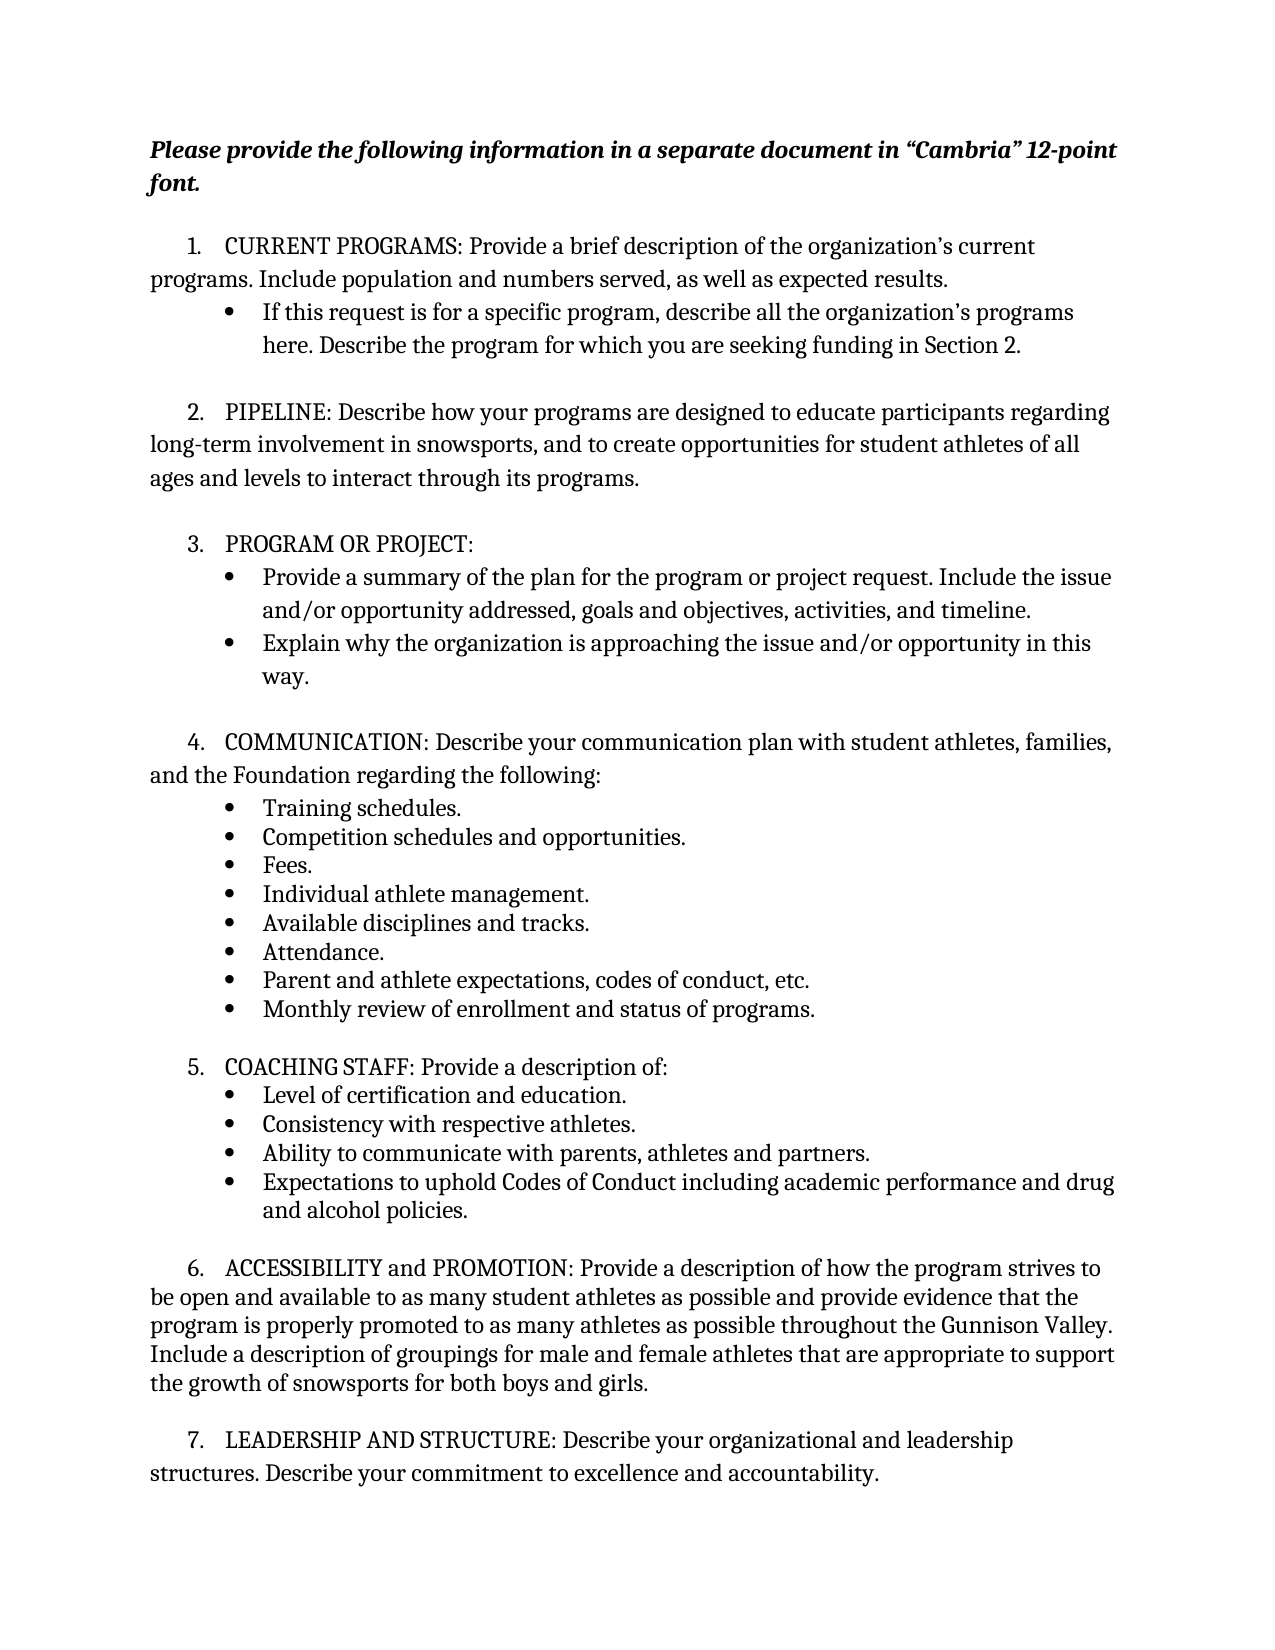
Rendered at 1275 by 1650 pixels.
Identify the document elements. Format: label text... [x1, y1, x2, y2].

list Level of certification and education. [225, 1081, 1125, 1110]
list COMMUNICATION: Describe your communication plan with student athletes, families, and the Foundation regarding the following: [150, 728, 1125, 789]
list If this request is for a specific program, describe all the organization’s programs here. Describe the program for which you are seeking funding in Section 2. [225, 298, 1125, 360]
list Training schedules. [225, 794, 1125, 822]
list Ability to communicate with parents, athletes and partners. [225, 1139, 1125, 1167]
list LEADERSHIP AND STRUCTURE: Describe your organizational and leadership structures. Describe your commitment to excellence and accountability. [150, 1426, 1125, 1488]
list CURRENT PROGRAMS: Provide a brief description of the organization’s current programs. Include population and numbers served, as well as expected results. [150, 232, 1125, 294]
list Explain why the organization is approaching the issue and/or opportunity in this way. [225, 628, 1125, 690]
list COACHING STAFF: Provide a description of: [150, 1052, 1125, 1081]
list Expectations to uphold Codes of Conduct including academic performance and drug and alcohol policies. [225, 1167, 1125, 1225]
text Please provide the following information in a separate document in “Cambria” 12-point font. [150, 136, 1125, 198]
list PIPELINE: Describe how your programs are designed to educate participants regarding long-term involvement in snowsports, and to create opportunities for student athletes of all ages and levels to interact through its programs. [150, 397, 1125, 492]
list Monthly review of enrollment and status of programs. [225, 995, 1125, 1024]
list Provide a summary of the plan for the program or project request. Include the issue and/or opportunity addressed, goals and objectives, activities, and timeline. [225, 562, 1125, 624]
list PROGRAM OR PROJECT: [150, 529, 1125, 558]
list Parent and athlete expectations, codes of conduct, etc. [225, 966, 1125, 995]
list ACCESSIBILITY and PROMOTION: Provide a description of how the program strives to be open and available to as many student athletes as possible and provide evidence that the program is properly promoted to as many athletes as possible throughout the Gunnison Valley. Include a description of groupings for male and female athletes that are appropriate to support the growth of snowsports for both boys and girls. [150, 1254, 1125, 1397]
list Competition schedules and opportunities. [225, 822, 1125, 851]
list Attendance. [225, 937, 1125, 966]
list Individual athlete management. [225, 880, 1125, 909]
list Consistency with respective athletes. [225, 1110, 1125, 1139]
list Available disciplines and tracks. [225, 909, 1125, 937]
list Fees. [225, 851, 1125, 880]
